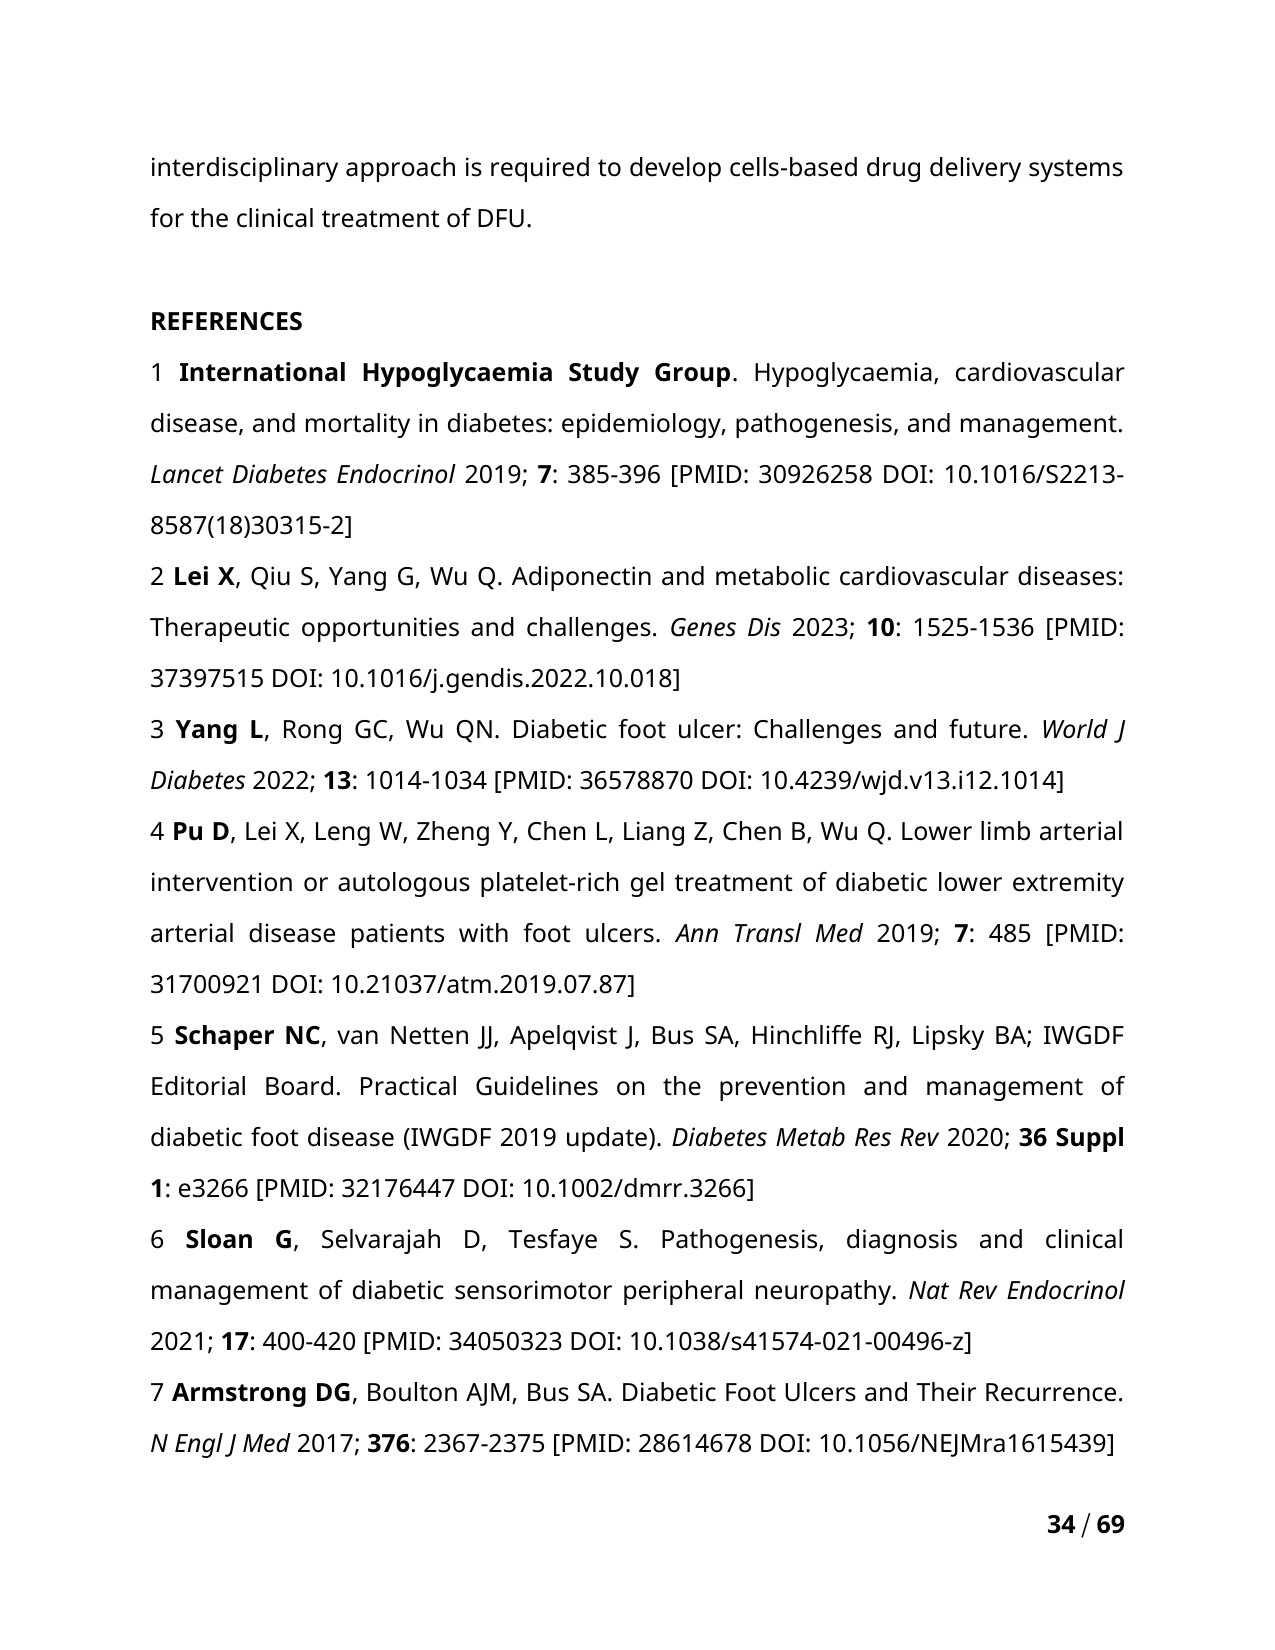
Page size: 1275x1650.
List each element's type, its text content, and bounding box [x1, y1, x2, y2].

text 3 Yang L, Rong GC, Wu QN. Diabetic foot ulcer: Challenges and future. World J Diabetes 2022; 13: 1014-1034 [PMID: 36578870 DOI: 10.4239/wjd.v13.i12.1014] [150, 711, 1125, 797]
text 5 Schaper NC, van Netten JJ, Apelqvist J, Bus SA, Hinchliffe RJ, Lipsky BA; IWGDF Editorial Board. Practical Guidelines on the prevention and management of diabetic foot disease (IWGDF 2019 update). Diabetes Metab Res Rev 2020; 36 Suppl 1: e3266 [PMID: 32176447 DOI: 10.1002/dmrr.3266] [150, 1018, 1125, 1205]
text 7 Armstrong DG, Boulton AJM, Bus SA. Diabetic Foot Ulcers and Their Recurrence. N Engl J Med 2017; 376: 2367-2375 [PMID: 28614678 DOI: 10.1056/NEJMra1615439] [150, 1375, 1125, 1460]
text REFERENCES [150, 303, 1125, 337]
text 6 Sloan G, Selvarajah D, Tesfaye S. Pathogenesis, diagnosis and clinical management of diabetic sensorimotor peripheral neuropathy. Nat Rev Endocrinol 2021; 17: 400-420 [PMID: 34050323 DOI: 10.1038/s41574-021-00496-z] [150, 1222, 1125, 1358]
text 2 Lei X, Qiu S, Yang G, Wu Q. Adiponectin and metabolic cardiovascular diseases: Therapeutic opportunities and challenges. Genes Dis 2023; 10: 1525-1536 [PMID: 37397515 DOI: 10.1016/j.gendis.2022.10.018] [150, 558, 1125, 694]
text 1 International Hypoglycaemia Study Group. Hypoglycaemia, cardiovascular disease, and mortality in diabetes: epidemiology, pathogenesis, and management. Lancet Diabetes Endocrinol 2019; 7: 385-396 [PMID: 30926258 DOI: 10.1016/S2213-8587(18)30315-2] [150, 354, 1125, 541]
text 4 Pu D, Lei X, Leng W, Zheng Y, Chen L, Liang Z, Chen B, Wu Q. Lower limb arterial intervention or autologous platelet-rich gel treatment of diabetic lower extremity arterial disease patients with foot ulcers. Ann Transl Med 2019; 7: 485 [PMID: 31700921 DOI: 10.21037/atm.2019.07.87] [150, 813, 1125, 1001]
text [150, 150, 1125, 235]
